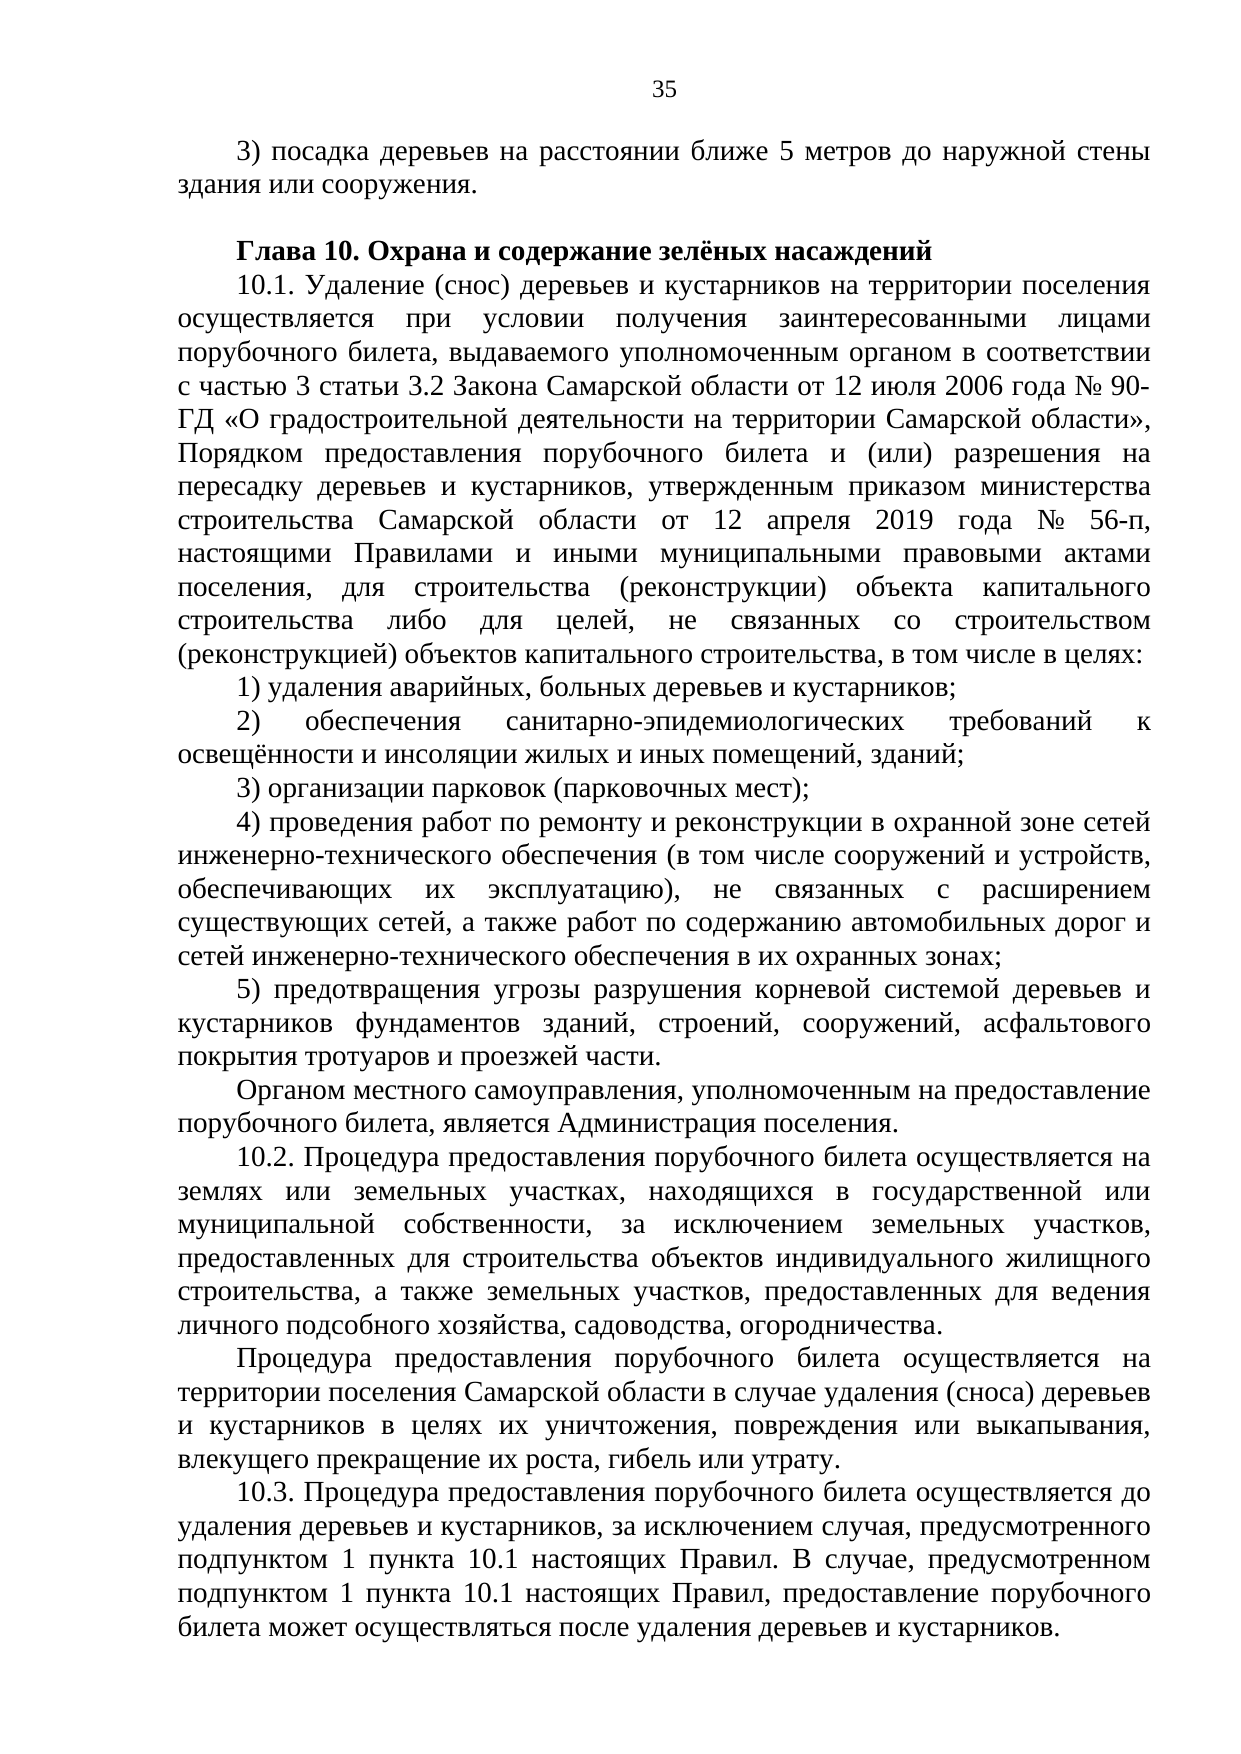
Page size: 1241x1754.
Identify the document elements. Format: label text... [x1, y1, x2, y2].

text 1) удаления аварийных, больных деревьев и кустарников; [177, 669, 1152, 703]
text 3) посадка деревьев на расстоянии ближе 5 метров до наружной стены здания или сооружения. [177, 133, 1152, 200]
text 4) проведения работ по ремонту и реконструкции в охранной зоне сетей инженерно-технического обеспечения (в том числе сооружений и устройств, обеспечивающих их эксплуатацию), не связанных с расширением существующих сетей, а также работ по содержанию автомобильных дорог и сетей инженерно-технического обеспечения в их охранных зонах; [177, 804, 1152, 971]
text 10.1. Удаление (снос) деревьев и кустарников на территории поселения осуществляется при условии получения заинтересованными лицами порубочного билета, выдаваемого уполномоченным органом в соответствии с частью 3 статьи 3.2 Закона Самарской области от 12 июля 2006 года № 90-ГД «О градостроительной деятельности на территории Самарской области», Порядком предоставления порубочного билета и (или) разрешения на пересадку деревьев и кустарников, утвержденным приказом министерства строительства Самарской области от 12 апреля 2019 года № 56-п, настоящими Правилами и иными муниципальными правовыми актами поселения, для строительства (реконструкции) объекта капитального строительства либо для целей, не связанных со строительством (реконструкцией) объектов капитального строительства, в том числе в целях: [177, 267, 1152, 669]
text 10.3. Процедура предоставления порубочного билета осуществляется до удаления деревьев и кустарников, за исключением случая, предусмотренного подпунктом 1 пункта 10.1 настоящих Правил. В случае, предусмотренном подпунктом 1 пункта 10.1 настоящих Правил, предоставление порубочного билета может осуществляться после удаления деревьев и кустарников. [177, 1474, 1152, 1642]
text Органом местного самоуправления, уполномоченным на предоставление порубочного билета, является Администрация поселения. [177, 1072, 1152, 1139]
text 5) предотвращения угрозы разрушения корневой системой деревьев и кустарников фундаментов зданий, строений, сооружений, асфальтового покрытия тротуаров и проезжей части. [177, 971, 1152, 1072]
text Глава 10. Охрана и содержание зелёных насаждений [177, 233, 1152, 267]
text 10.2. Процедура предоставления порубочного билета осуществляется на землях или земельных участках, находящихся в государственной или муниципальной собственности, за исключением земельных участков, предоставленных для строительства объектов индивидуального жилищного строительства, а также земельных участков, предоставленных для ведения личного подсобного хозяйства, садоводства, огородничества. [177, 1139, 1152, 1340]
text Процедура предоставления порубочного билета осуществляется на территории поселения Самарской области в случае удаления (сноса) деревьев и кустарников в целях их уничтожения, повреждения или выкапывания, влекущего прекращение их роста, гибель или утрату. [177, 1340, 1152, 1474]
text 2) обеспечения санитарно-эпидемиологических требований к освещённости и инсоляции жилых и иных помещений, зданий; [177, 703, 1152, 770]
text 3) организации парковок (парковочных мест); [177, 770, 1152, 804]
